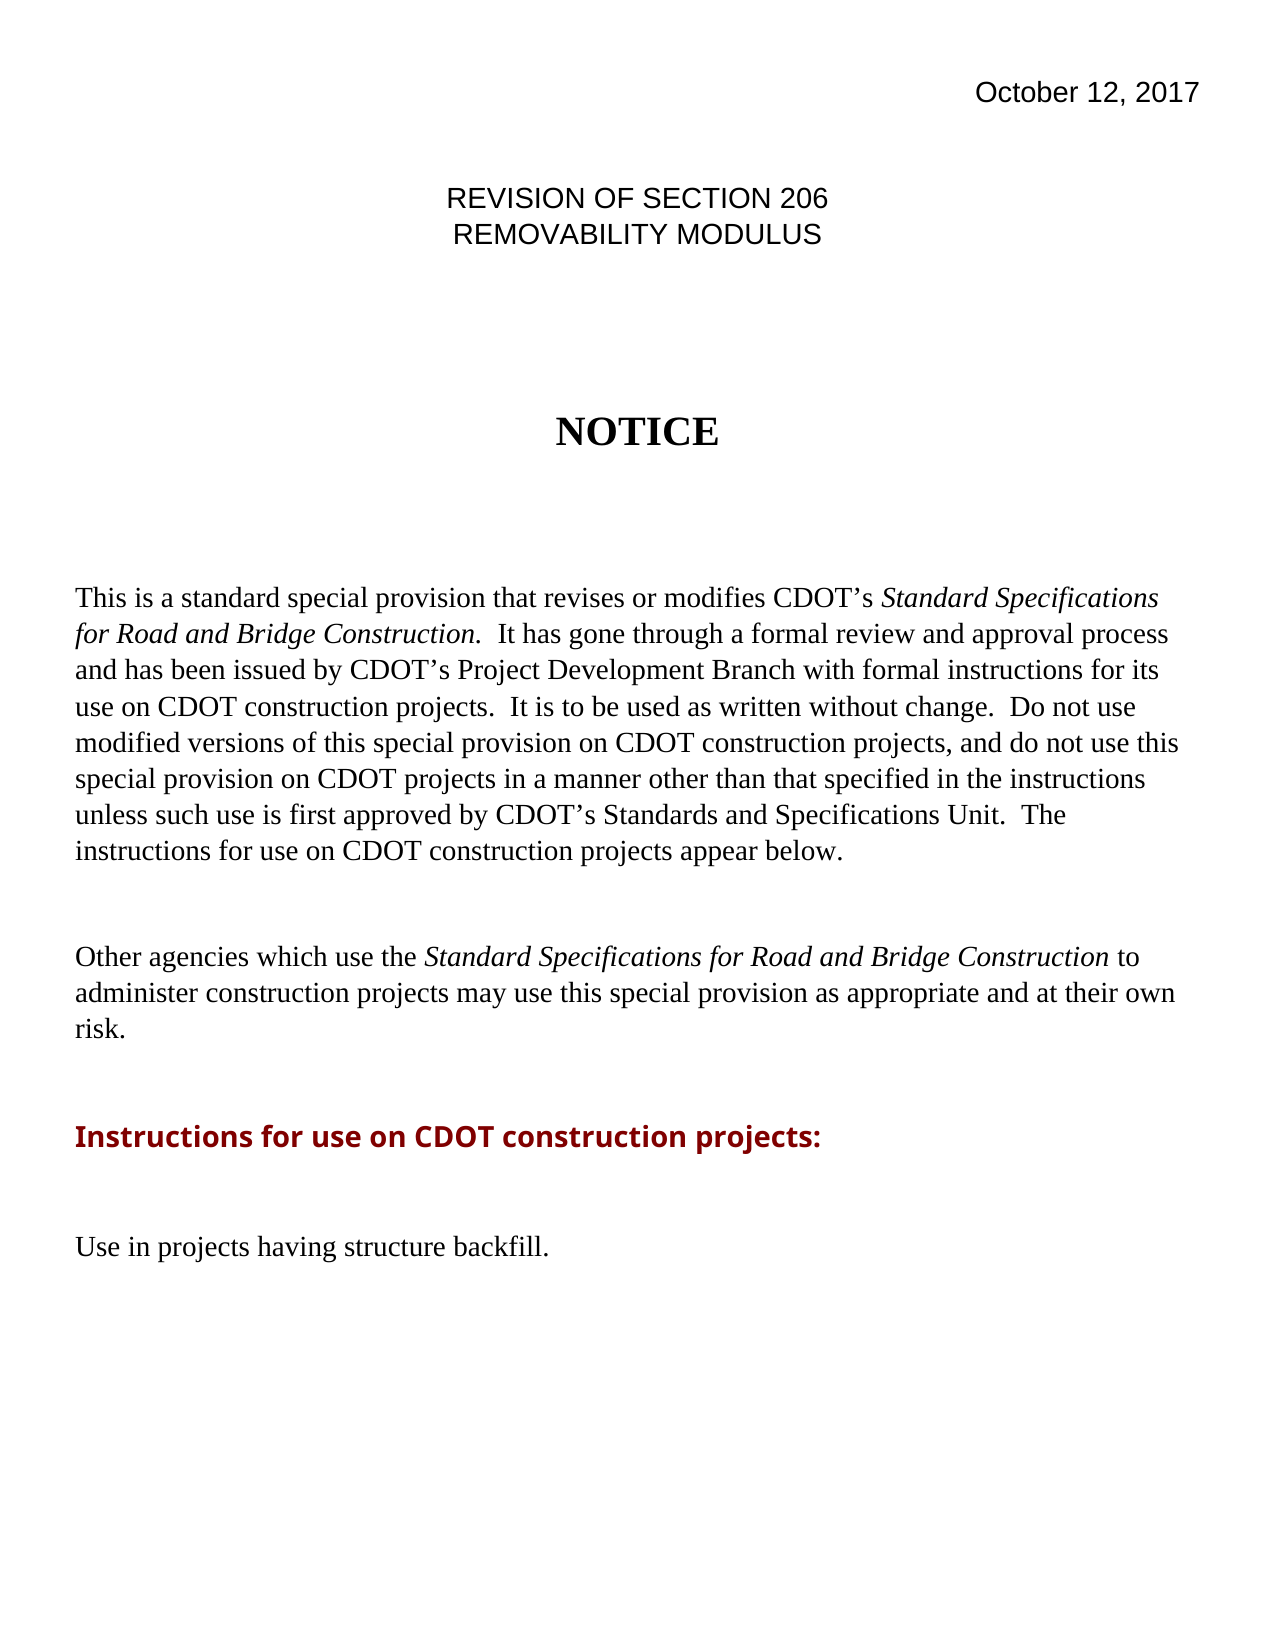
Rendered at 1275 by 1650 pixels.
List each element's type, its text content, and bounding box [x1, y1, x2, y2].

text Instructions for use on CDOT construction projects: [75, 1117, 1200, 1156]
text This is a standard special provision that revises or modifies CDOT’s Standard Specifications for Road and Bridge Construction. It has gone through a formal review and approval process and has been issued by CDOT’s Project Development Branch with formal instructions for its use on CDOT construction projects. It is to be used as written without change. Do not use modified versions of this special provision on CDOT construction projects, and do not use this special provision on CDOT projects in a manner other than that specified in the instructions unless such use is first approved by CDOT’s Standards and Specifications Unit. The instructions for use on CDOT construction projects appear below. [75, 580, 1200, 867]
text NOTICE [75, 406, 1200, 454]
text Use in projects having structure backfill. [75, 1229, 1200, 1263]
text Other agencies which use the Standard Specifications for Road and Bridge Construction to administer construction projects may use this special provision as appropriate and at their own risk. [75, 939, 1200, 1045]
text REVISION OF SECTION 206 REMOVABILITY MODULUS [75, 181, 1200, 250]
text October 12, 2017 [75, 75, 1200, 108]
